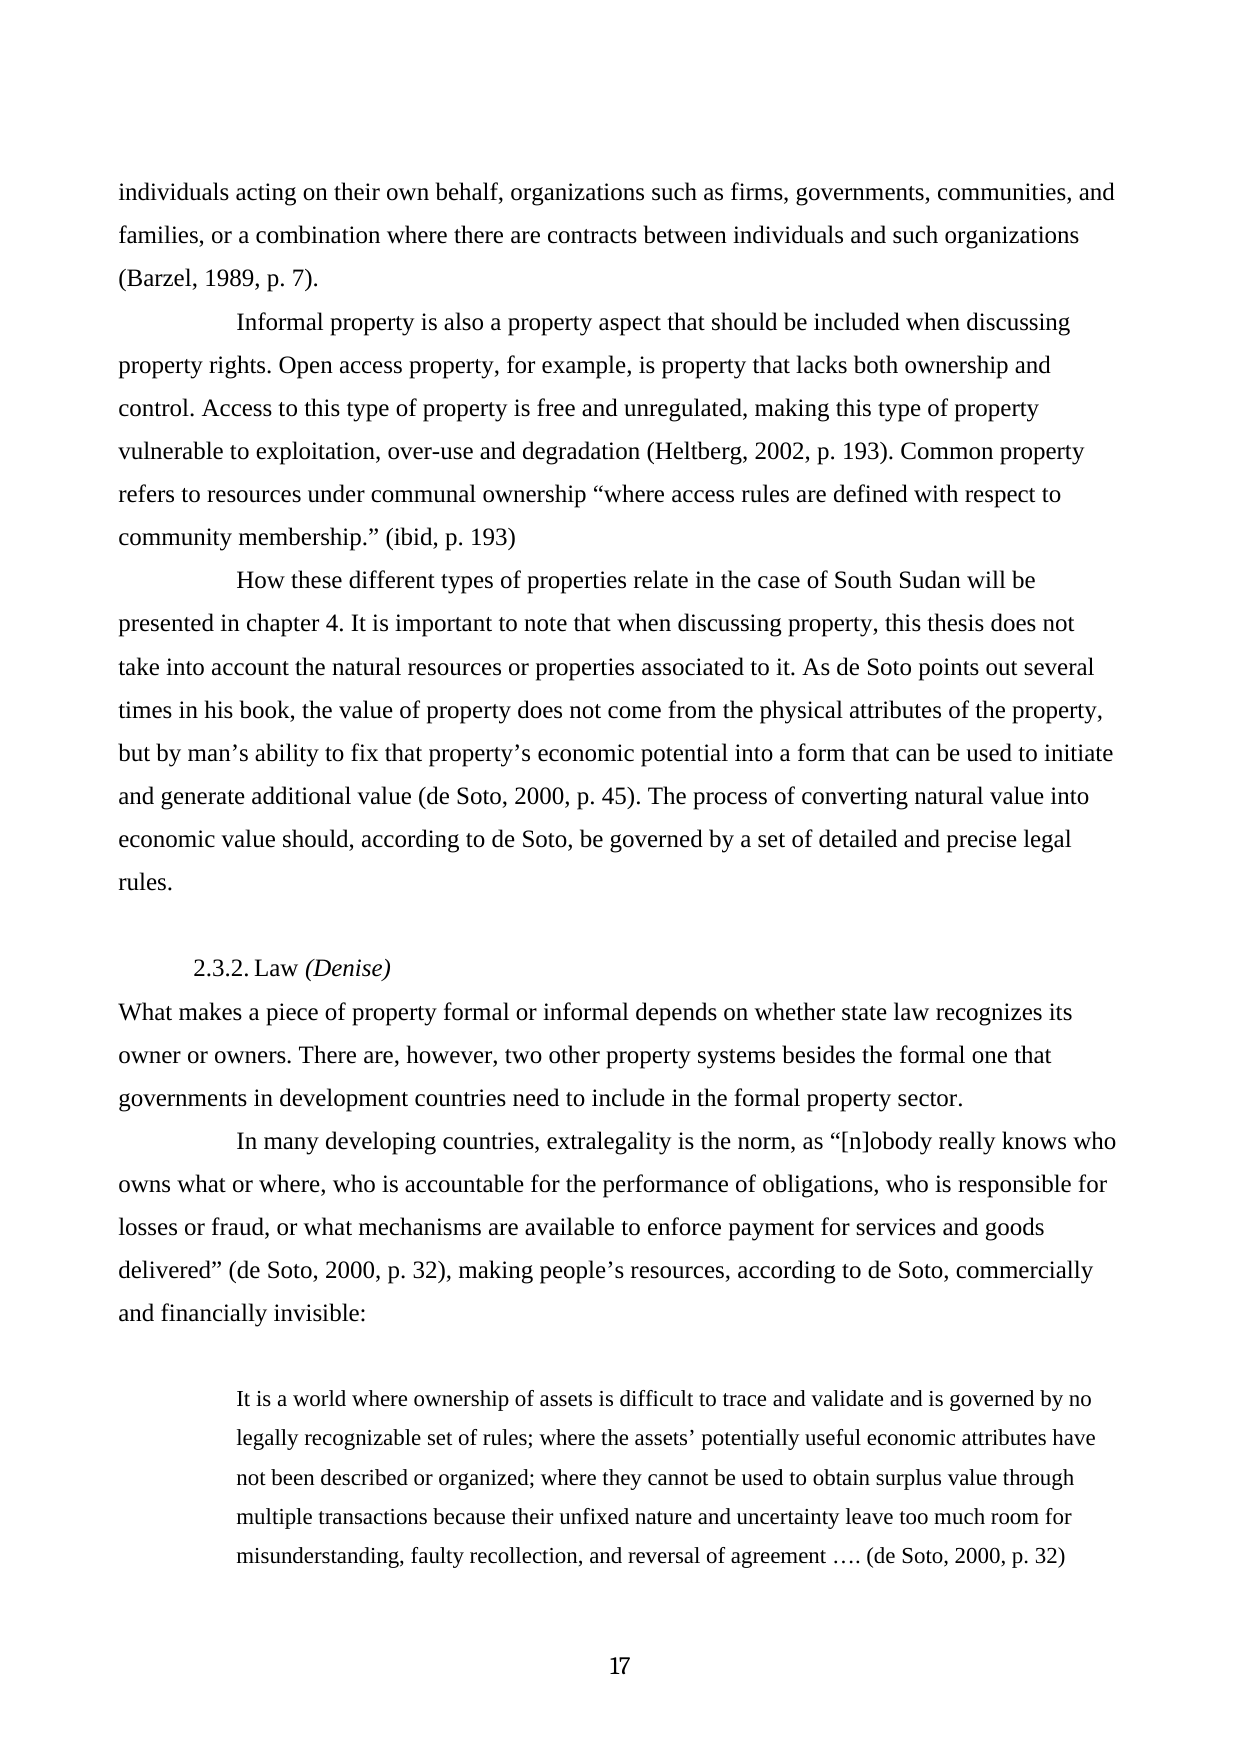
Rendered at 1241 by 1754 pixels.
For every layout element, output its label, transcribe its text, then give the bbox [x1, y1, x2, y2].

text It is a world where ownership of assets is difficult to trace and validate and is governed by no legally recognizable set of rules; where the assets’ potentially useful economic attributes have not been described or organized; where they cannot be used to obtain surplus value through multiple transactions because their unfixed nature and uncertainty leave too much room for misunderstanding, faulty recollection, and reversal of agreement …. (de Soto, 2000, p. 32) [236, 1385, 1122, 1569]
text What makes a piece of property formal or informal depends on whether state law recognizes its owner or owners. There are, however, two other property systems besides the formal one that governments in development countries need to include in the formal property sector. [118, 997, 1122, 1112]
list Law (Denise) [193, 953, 1122, 982]
text Informal property is also a property aspect that should be included when discussing property rights. Open access property, for example, is property that lacks both ownership and control. Access to this type of property is free and unregulated, making this type of property vulnerable to exploitation, over-use and degradation (Heltberg, 2002, p. 193). Common property refers to resources under communal ownership “where access rules are defined with respect to community membership.” (ibid, p. 193) [118, 307, 1122, 551]
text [118, 177, 1122, 292]
text In many developing countries, extralegality is the norm, as “[n]obody really knows who owns what or where, who is accountable for the performance of obligations, who is responsible for losses or fraud, or what mechanisms are available to enforce payment for services and goods delivered” (de Soto, 2000, p. 32), making people’s resources, according to de Soto, commercially and financially invisible: [118, 1126, 1122, 1327]
text How these different types of properties relate in the case of South Sudan will be presented in chapter 4. It is important to note that when discussing property, this thesis does not take into account the natural resources or properties associated to it. As de Soto points out several times in his book, the value of property does not come from the physical attributes of the property, but by man’s ability to fix that property’s economic potential into a form that can be used to initiate and generate additional value (de Soto, 2000, p. 45). The process of converting natural value into economic value should, according to de Soto, be governed by a set of detailed and precise legal rules. [118, 565, 1122, 896]
